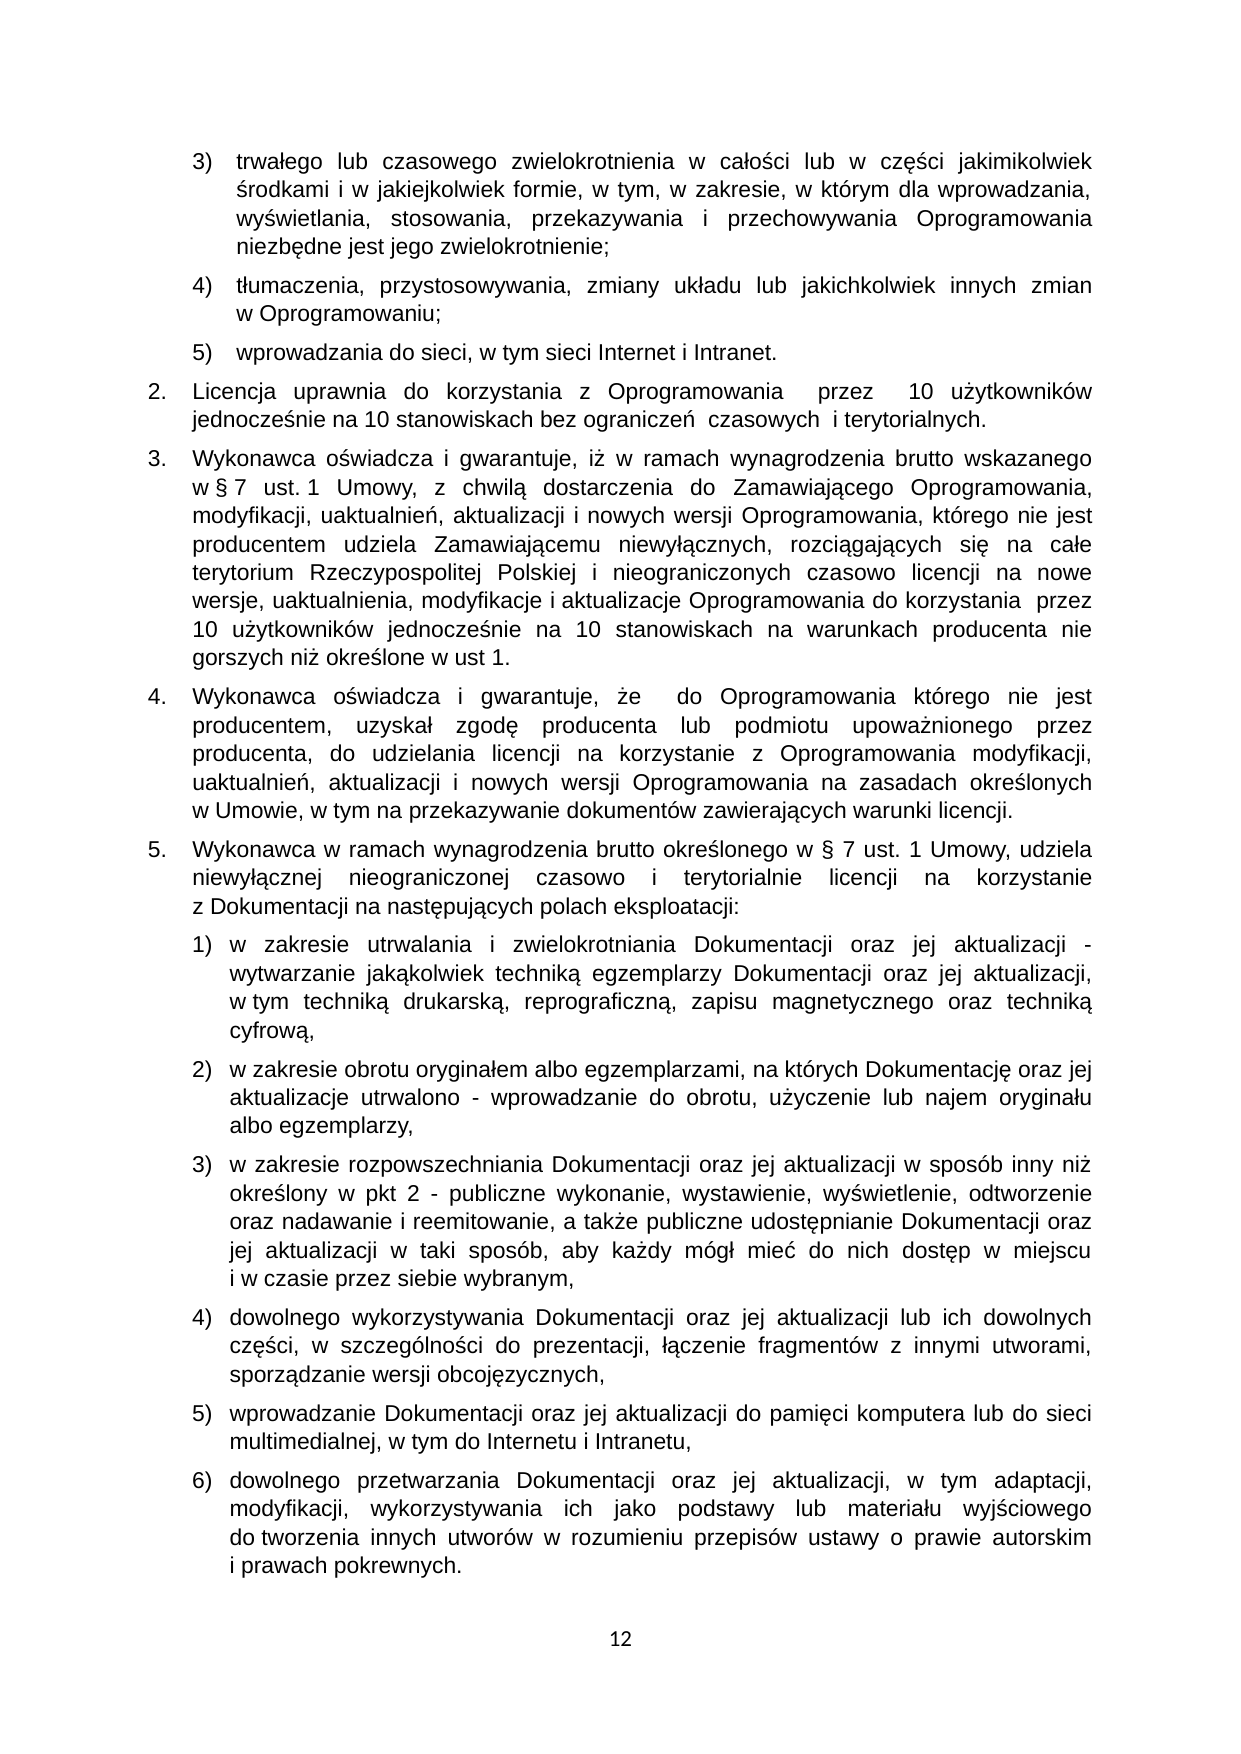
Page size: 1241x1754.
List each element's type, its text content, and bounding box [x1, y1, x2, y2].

list Wykonawca oświadcza i gwarantuje, iż w ramach wynagrodzenia brutto wskazanego w § 7 ust. 1 Umowy, z chwilą dostarczenia do Zamawiającego Oprogramowania, modyfikacji, uaktualnień, aktualizacji i nowych wersji Oprogramowania, którego nie jest producentem udziela Zamawiającemu niewyłącznych, rozciągających się na całe terytorium Rzeczypospolitej Polskiej i nieograniczonych czasowo licencji na nowe wersje, uaktualnienia, modyfikacje i aktualizacje Oprogramowania do korzystania przez 10 użytkowników jednocześnie na 10 stanowiskach na warunkach producenta nie gorszych niż określone w ust 1. [148, 445, 1093, 671]
list w zakresie utrwalania i zwielokrotniania Dokumentacji oraz jej aktualizacji - wytwarzanie jakąkolwiek techniką egzemplarzy Dokumentacji oraz jej aktualizacji, w tym techniką drukarską, reprograficzną, zapisu magnetycznego oraz techniką cyfrową, [192, 931, 1093, 1043]
list w zakresie obrotu oryginałem albo egzemplarzami, na których Dokumentację oraz jej aktualizacje utrwalono - wprowadzanie do obrotu, użyczenie lub najem oryginału albo egzemplarzy, [192, 1056, 1093, 1139]
list dowolnego wykorzystywania Dokumentacji oraz jej aktualizacji lub ich dowolnych części, w szczególności do prezentacji, łączenie fragmentów z innymi utworami, sporządzanie wersji obcojęzycznych, [192, 1304, 1093, 1387]
list w zakresie rozpowszechniania Dokumentacji oraz jej aktualizacji w sposób inny niż określony w pkt 2 - publiczne wykonanie, wystawienie, wyświetlenie, odtworzenie oraz nadawanie i reemitowanie, a także publiczne udostępnianie Dokumentacji oraz jej aktualizacji w taki sposób, aby każdy mógł mieć do nich dostęp w miejscu i w czasie przez siebie wybranym, [192, 1151, 1093, 1291]
list tłumaczenia, przystosowywania, zmiany układu lub jakichkolwiek innych zmian w Oprogramowaniu; [192, 272, 1093, 327]
list Wykonawca oświadcza i gwarantuje, że do Oprogramowania którego nie jest producentem, uzyskał zgodę producenta lub podmiotu upoważnionego przez producenta, do udzielania licencji na korzystanie z Oprogramowania modyfikacji, uaktualnień, aktualizacji i nowych wersji Oprogramowania na zasadach określonych w Umowie, w tym na przekazywanie dokumentów zawierających warunki licencji. [148, 683, 1093, 823]
list Wykonawca w ramach wynagrodzenia brutto określonego w § 7 ust. 1 Umowy, udziela niewyłącznej nieograniczonej czasowo i terytorialnie licencji na korzystanie z Dokumentacji na następujących polach eksploatacji: [148, 836, 1093, 919]
list wprowadzanie Dokumentacji oraz jej aktualizacji do pamięci komputera lub do sieci multimedialnej, w tym do Internetu i Intranetu, [192, 1400, 1093, 1454]
list trwałego lub czasowego zwielokrotnienia w całości lub w części jakimikolwiek środkami i w jakiejkolwiek formie, w tym, w zakresie, w którym dla wprowadzania, wyświetlania, stosowania, przekazywania i przechowywania Oprogramowania niezbędne jest jego zwielokrotnienie; [192, 148, 1093, 259]
list wprowadzania do sieci, w tym sieci Internet i Intranet. [192, 339, 1093, 365]
list Licencja uprawnia do korzystania z Oprogramowania przez 10 użytkowników jednocześnie na 10 stanowiskach bez ograniczeń czasowych i terytorialnych. [148, 378, 1093, 433]
list dowolnego przetwarzania Dokumentacji oraz jej aktualizacji, w tym adaptacji, modyfikacji, wykorzystywania ich jako podstawy lub materiału wyjściowego do tworzenia innych utworów w rozumieniu przepisów ustawy o prawie autorskim i prawach pokrewnych. [192, 1467, 1093, 1579]
